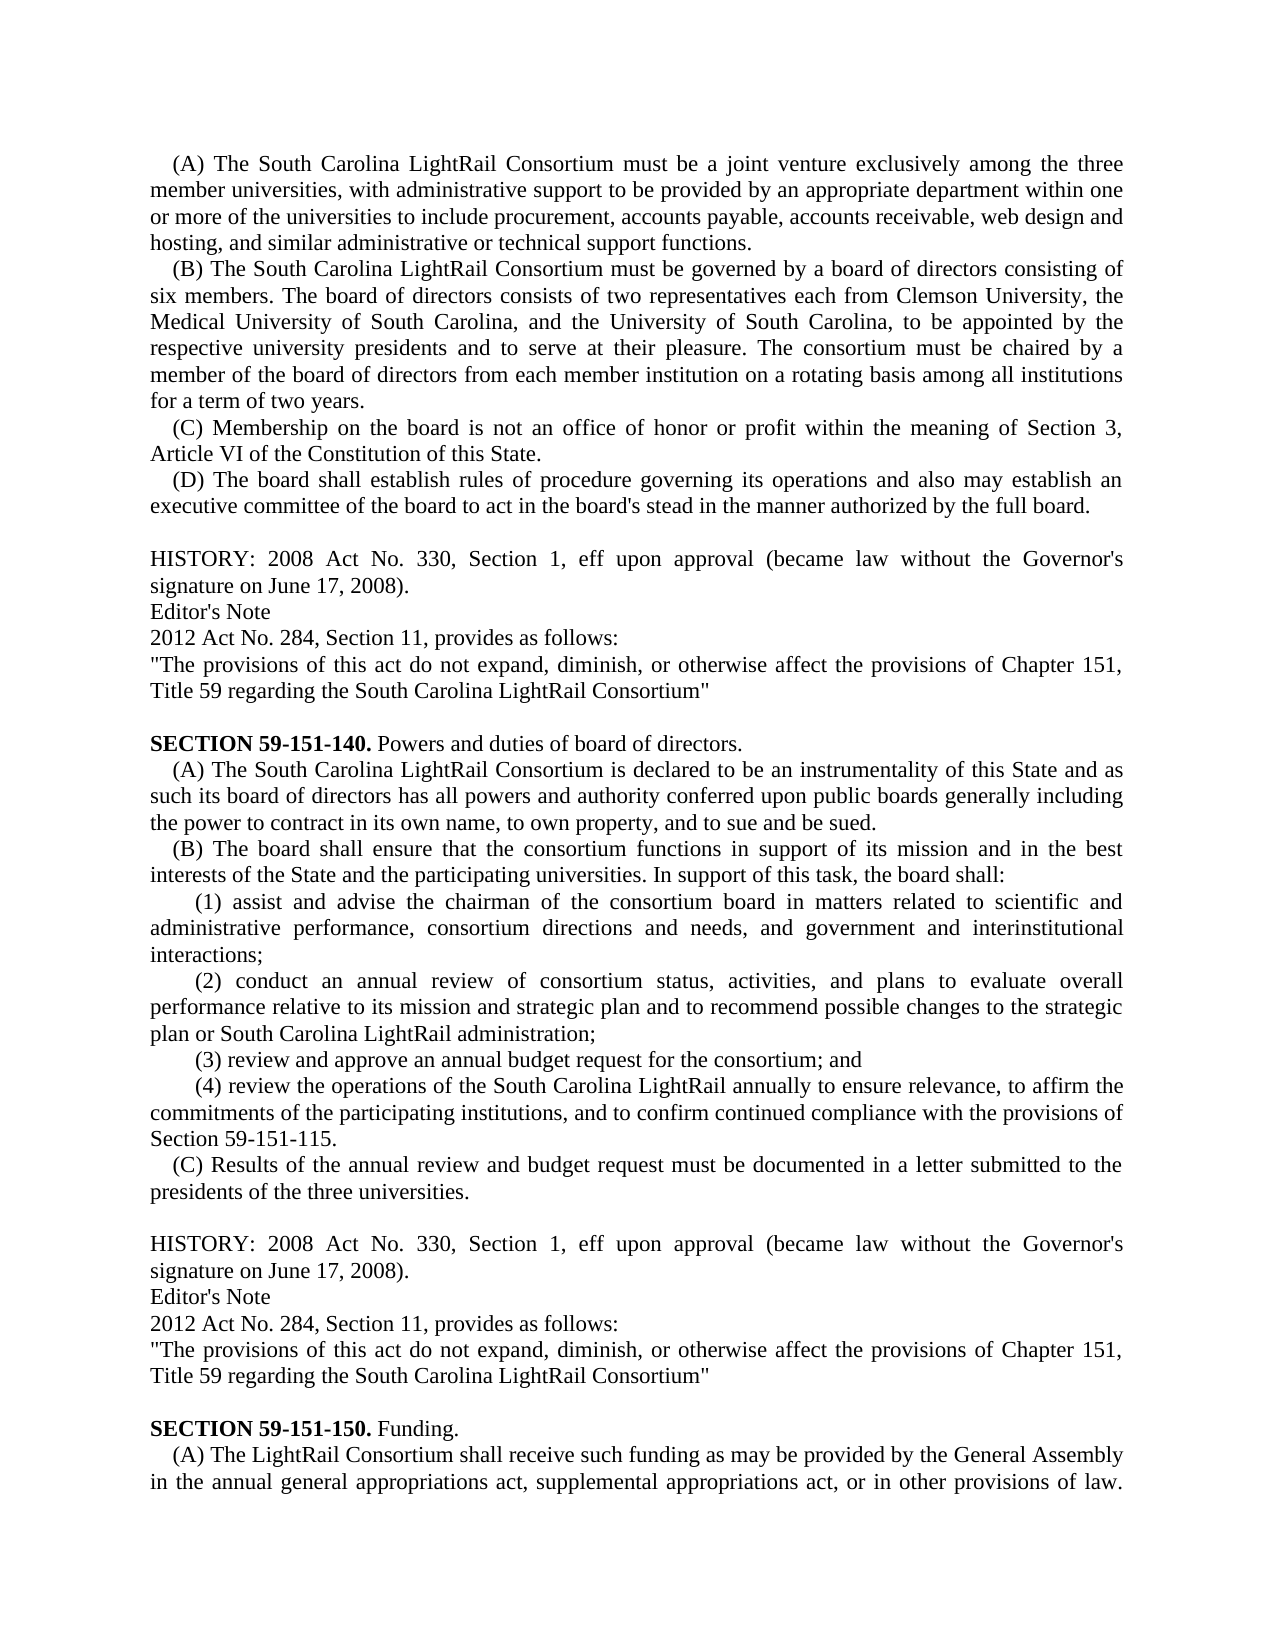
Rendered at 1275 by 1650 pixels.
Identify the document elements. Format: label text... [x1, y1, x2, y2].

text HISTORY: 2008 Act No. 330, Section 1, eff upon approval (became law without the Governor's signature on June 17, 2008). [150, 1231, 1125, 1283]
text (B) The board shall ensure that the consortium functions in support of its mission and in the best interests of the State and the participating universities. In support of this task, the board shall: [150, 835, 1125, 888]
text (C) Results of the annual review and budget request must be documented in a letter submitted to the presidents of the three universities. [150, 1151, 1125, 1204]
text SECTION 59-151-150. Funding. [150, 1415, 1125, 1441]
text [150, 1441, 1125, 1494]
text (4) review the operations of the South Carolina LightRail annually to ensure relevance, to affirm the commitments of the participating institutions, and to confirm continued compliance with the provisions of Section 59-151-115. [150, 1072, 1125, 1151]
text (3) review and approve an annual budget request for the consortium; and [150, 1046, 1125, 1072]
text Editor's Note [150, 598, 1125, 624]
text (A) The South Carolina LightRail Consortium must be a joint venture exclusively among the three member universities, with administrative support to be provided by an appropriate department within one or more of the universities to include procurement, accounts payable, accounts receivable, web design and hosting, and similar administrative or technical support functions. [150, 150, 1125, 255]
text Editor's Note [150, 1283, 1125, 1309]
text (1) assist and advise the chairman of the consortium board in matters related to scientific and administrative performance, consortium directions and needs, and government and interinstitutional interactions; [150, 888, 1125, 967]
text "The provisions of this act do not expand, diminish, or otherwise affect the provisions of Chapter 151, Title 59 regarding the South Carolina LightRail Consortium" [150, 651, 1125, 703]
text 2012 Act No. 284, Section 11, provides as follows: [150, 624, 1125, 651]
text SECTION 59-151-140. Powers and duties of board of directors. [150, 730, 1125, 756]
text (A) The South Carolina LightRail Consortium is declared to be an instrumentality of this State and as such its board of directors has all powers and authority conferred upon public boards generally including the power to contract in its own name, to own property, and to sue and be sued. [150, 756, 1125, 835]
text (B) The South Carolina LightRail Consortium must be governed by a board of directors consisting of six members. The board of directors consists of two representatives each from Clemson University, the Medical University of South Carolina, and the University of South Carolina, to be appointed by the respective university presidents and to serve at their pleasure. The consortium must be chaired by a member of the board of directors from each member institution on a rotating basis among all institutions for a term of two years. [150, 255, 1125, 413]
text "The provisions of this act do not expand, diminish, or otherwise affect the provisions of Chapter 151, Title 59 regarding the South Carolina LightRail Consortium" [150, 1336, 1125, 1389]
text (2) conduct an annual review of consortium status, activities, and plans to evaluate overall performance relative to its mission and strategic plan and to recommend possible changes to the strategic plan or South Carolina LightRail administration; [150, 967, 1125, 1046]
text (D) The board shall establish rules of procedure governing its operations and also may establish an executive committee of the board to act in the board's stead in the manner authorized by the full board. [150, 466, 1125, 519]
text 2012 Act No. 284, Section 11, provides as follows: [150, 1309, 1125, 1336]
text HISTORY: 2008 Act No. 330, Section 1, eff upon approval (became law without the Governor's signature on June 17, 2008). [150, 545, 1125, 598]
text (C) Membership on the board is not an office of honor or profit within the meaning of Section 3, Article VI of the Constitution of this State. [150, 413, 1125, 466]
